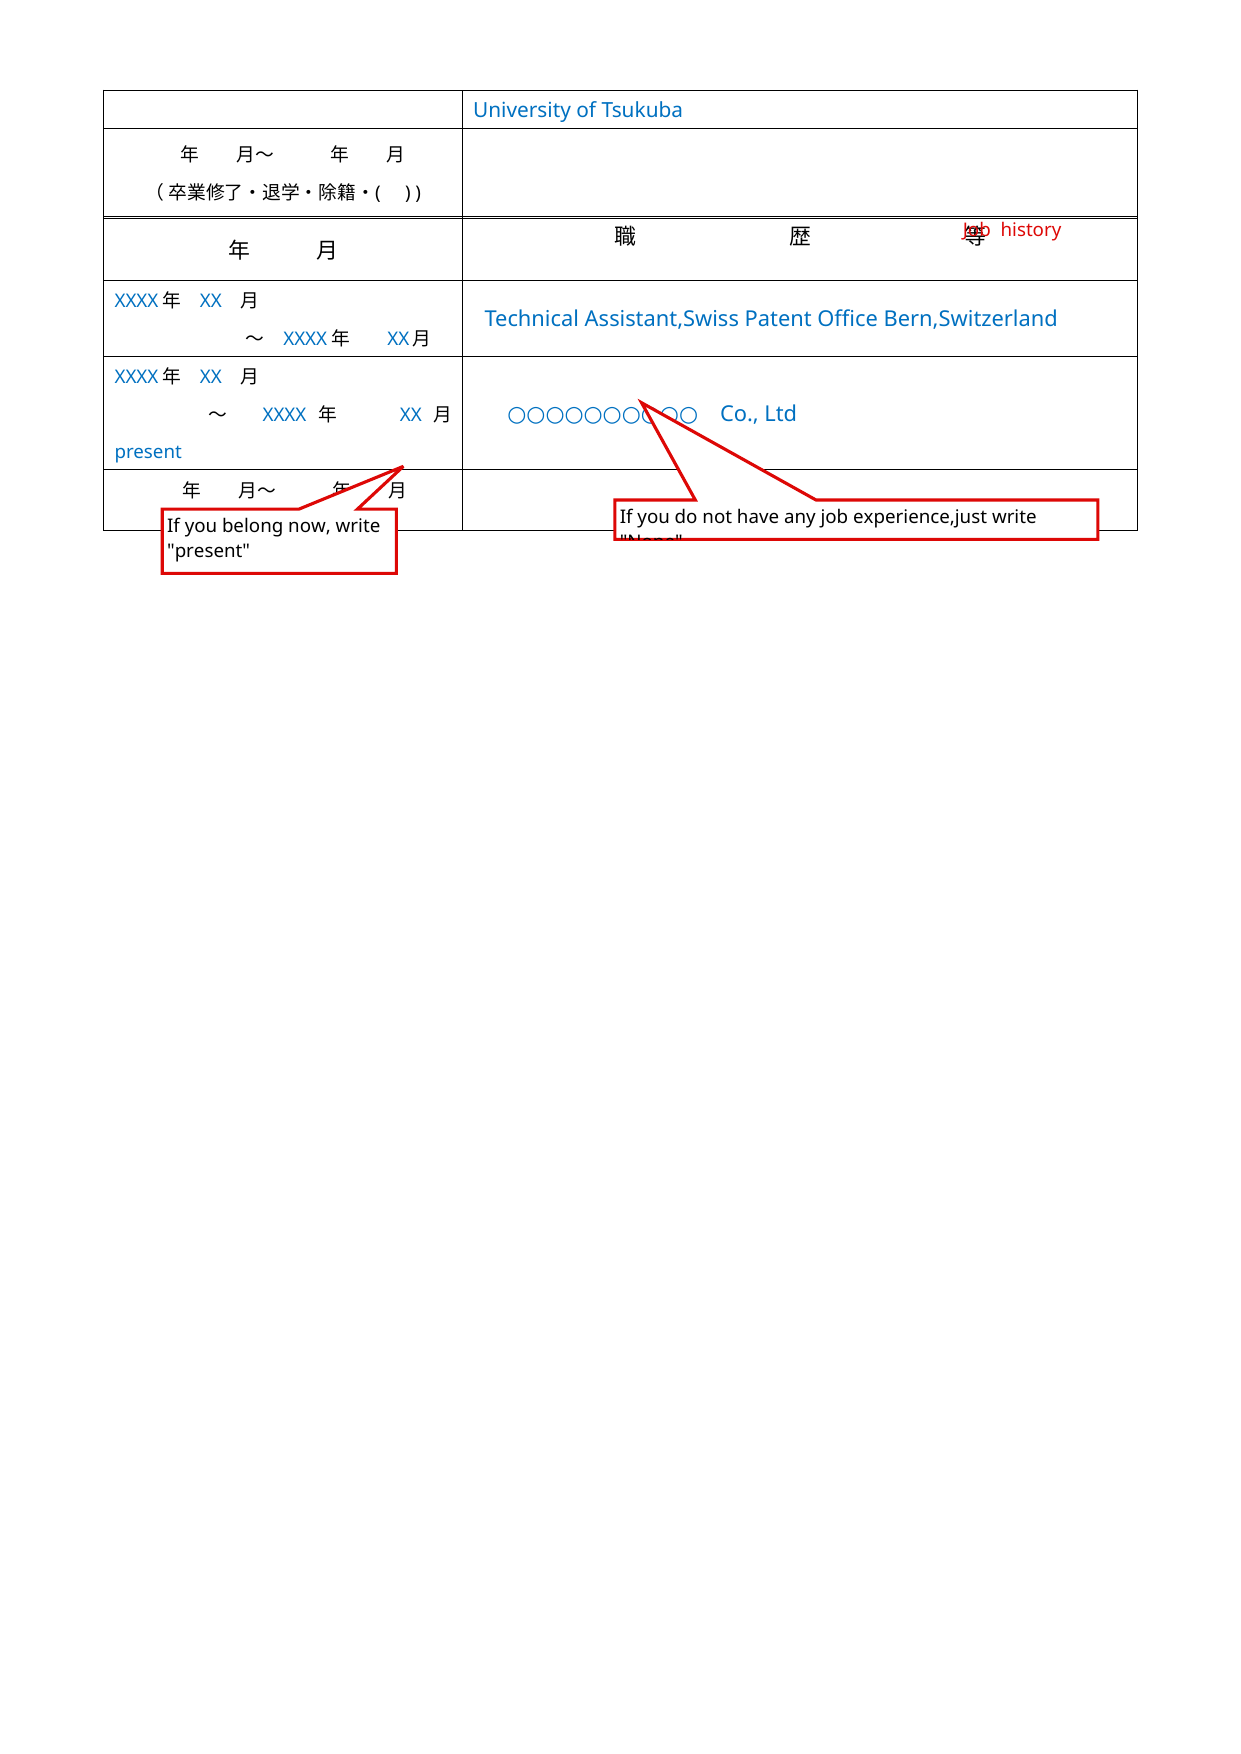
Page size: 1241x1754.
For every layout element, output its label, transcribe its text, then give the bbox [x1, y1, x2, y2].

table_cell XXXX年 XX 月 ～ XXXX年 XX月present [104, 357, 462, 469]
table_cell 年 月～ 年 月 [104, 470, 387, 529]
table_cell [463, 470, 691, 529]
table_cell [463, 91, 1137, 128]
table_cell XXXX年 XX 月 ～ XXXX年 XX月 [104, 281, 462, 356]
table_cell 年 月～ 年 月 （ 卒業修了・退学・除籍・( ) ) [104, 129, 462, 216]
table_cell Technical Assistant,Swiss Patent Office Bern,Switzerland [463, 281, 1137, 356]
table_cell [463, 129, 1137, 216]
table_cell [768, 470, 1137, 529]
table_cell 職 歴 等 [463, 219, 1137, 280]
table_cell ○○○○○○○○○○ Co., Ltd [463, 357, 1137, 469]
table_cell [104, 91, 462, 128]
table_cell 年 月 [104, 219, 462, 280]
table_cell 年 月～ 年 月 [364, 470, 462, 529]
